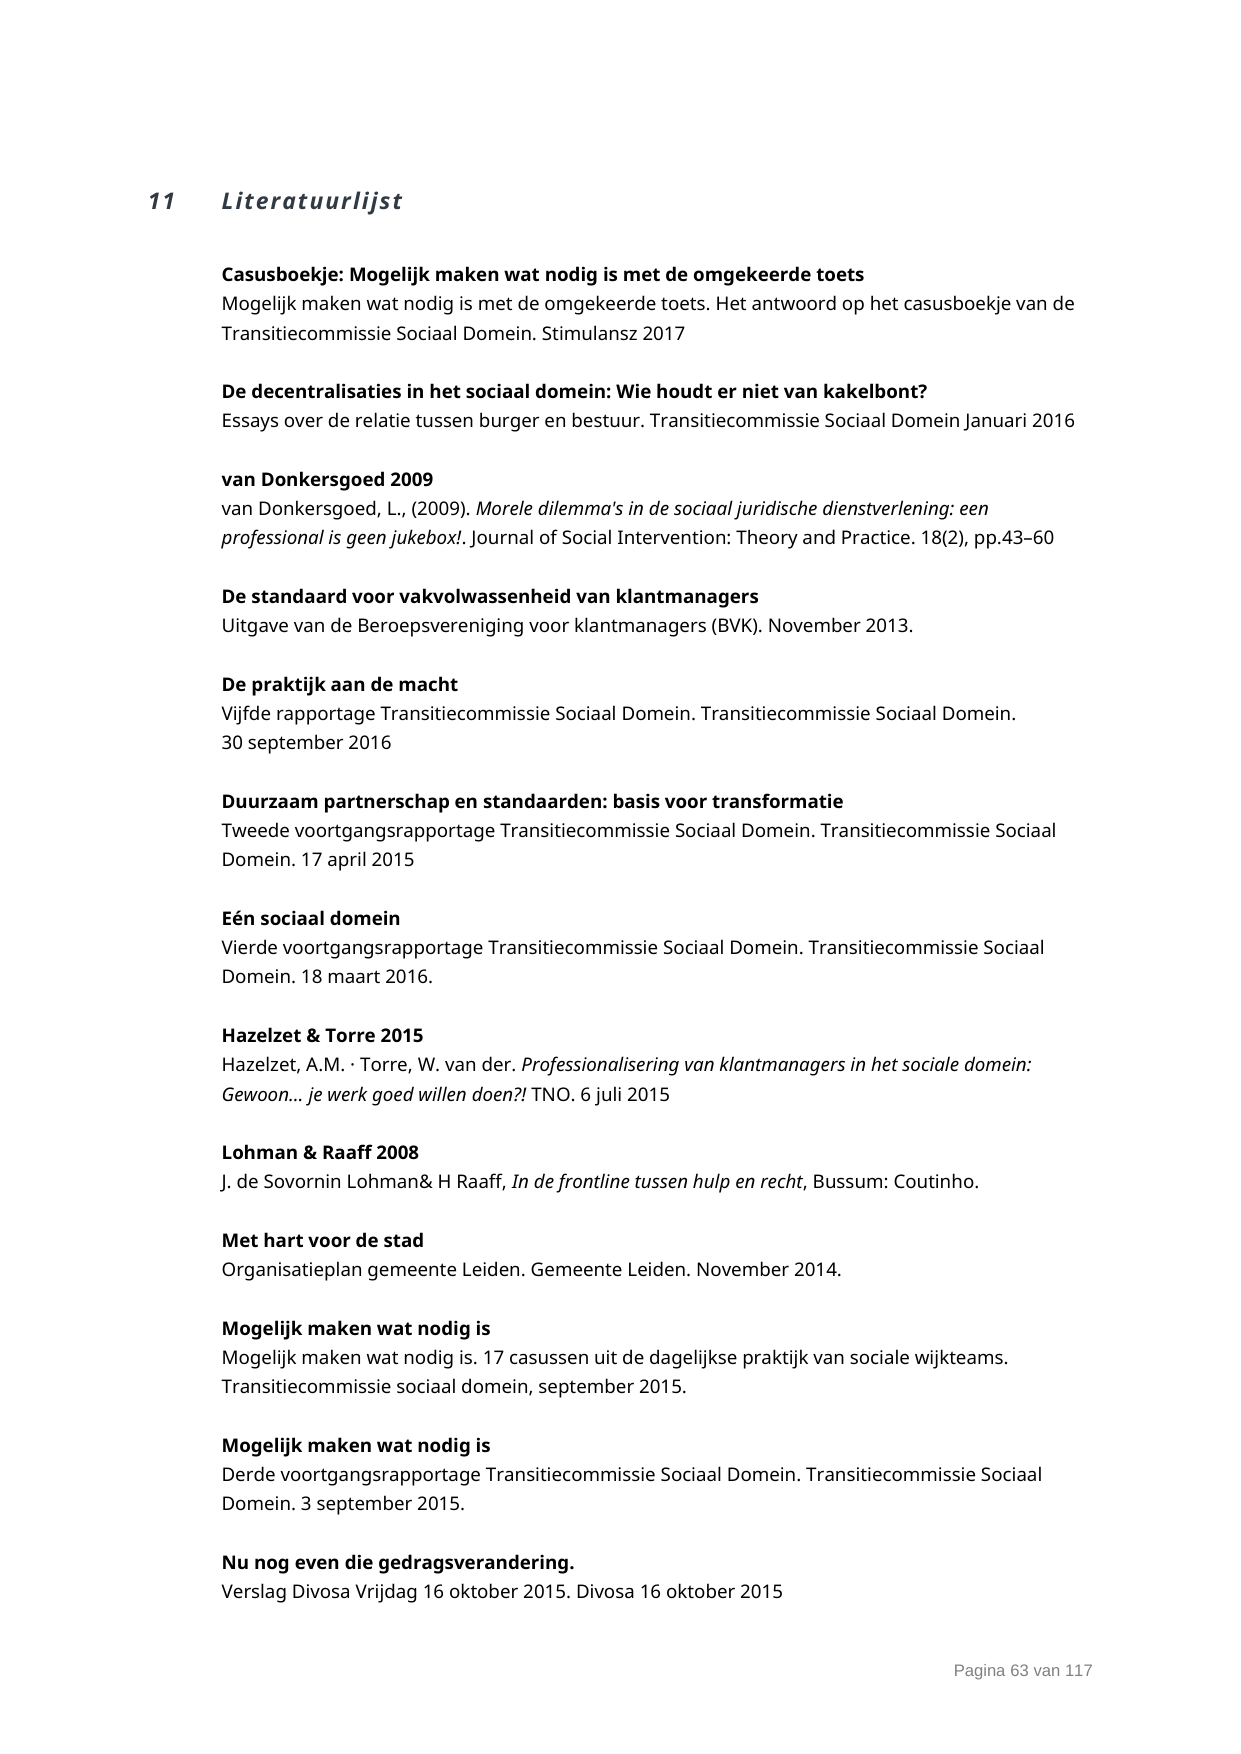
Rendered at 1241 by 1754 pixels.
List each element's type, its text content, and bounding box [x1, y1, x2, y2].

text Eén sociaal domein [148, 905, 1093, 931]
text Casusboekje: Mogelijk maken wat nodig is met de omgekeerde toets [148, 261, 1093, 287]
text Hazelzet, A.M. · Torre, W. van der. Professionalisering van klantmanagers in het sociale domein: Gewoon… je werk goed willen doen?! TNO. 6 juli 2015 [221, 1052, 1093, 1106]
text Organisatieplan gemeente Leiden. Gemeente Leiden. November 2014. [148, 1256, 1093, 1282]
text van Donkersgoed 2009 [148, 466, 1093, 492]
text Duurzaam partnerschap en standaarden: basis voor transformatie [148, 788, 1093, 814]
text Vierde voortgangsrapportage Transitiecommissie Sociaal Domein. Transitiecommissie Sociaal Domein. 18 maart 2016. [221, 934, 1093, 989]
text Tweede voortgangsrapportage Transitiecommissie Sociaal Domein. Transitiecommissie Sociaal Domein. 17 april 2015 [221, 817, 1093, 872]
text De praktijk aan de macht [148, 671, 1093, 697]
text Essays over de relatie tussen burger en bestuur. Transitiecommissie Sociaal Domein Januari 2016 [221, 408, 1093, 433]
text De decentralisaties in het sociaal domein: Wie houdt er niet van kakelbont? [148, 378, 1093, 404]
text Verslag Divosa Vrijdag 16 oktober 2015. Divosa 16 oktober 2015 [148, 1578, 1093, 1604]
text Mogelijk maken wat nodig is [148, 1432, 1093, 1458]
text Derde voortgangsrapportage Transitiecommissie Sociaal Domein. Transitiecommissie Sociaal Domein. 3 september 2015. [221, 1461, 1093, 1516]
text Met hart voor de stad [148, 1227, 1093, 1253]
text Uitgave van de Beroepsvereniging voor klantmanagers (BVK). November 2013. [148, 612, 1093, 638]
text Nu nog even die gedragsverandering. [148, 1549, 1093, 1575]
text De standaard voor vakvolwassenheid van klantmanagers [148, 583, 1093, 609]
text Lohman & Raaff 2008 [148, 1139, 1093, 1165]
text 30 september 2016 [148, 729, 1093, 755]
text J. de Sovornin Lohman& H Raaff, In de frontline tussen hulp en recht, Bussum: Coutinho. [148, 1169, 1093, 1194]
text Mogelijk maken wat nodig is. 17 casussen uit de dagelijkse praktijk van sociale wijkteams. Transitiecommissie sociaal domein, september 2015. [221, 1344, 1093, 1399]
text Vijfde rapportage Transitiecommissie Sociaal Domein. Transitiecommissie Sociaal Domein. [148, 700, 1093, 726]
text van Donkersgoed, L., (2009). Morele dilemma's in de sociaal juridische dienstverlening: een professional is geen jukebox!. Journal of Social Intervention: Theory and Practice. 18(2), pp.43–60 [221, 495, 1093, 550]
text Hazelzet & Torre 2015 [148, 1022, 1093, 1048]
text Mogelijk maken wat nodig is [148, 1315, 1093, 1341]
text Mogelijk maken wat nodig is met de omgekeerde toets. Het antwoord op het casusboekje van de Transitiecommissie Sociaal Domein. Stimulansz 2017 [221, 291, 1093, 345]
subtitle 11 Literatuurlijst [148, 185, 1093, 216]
